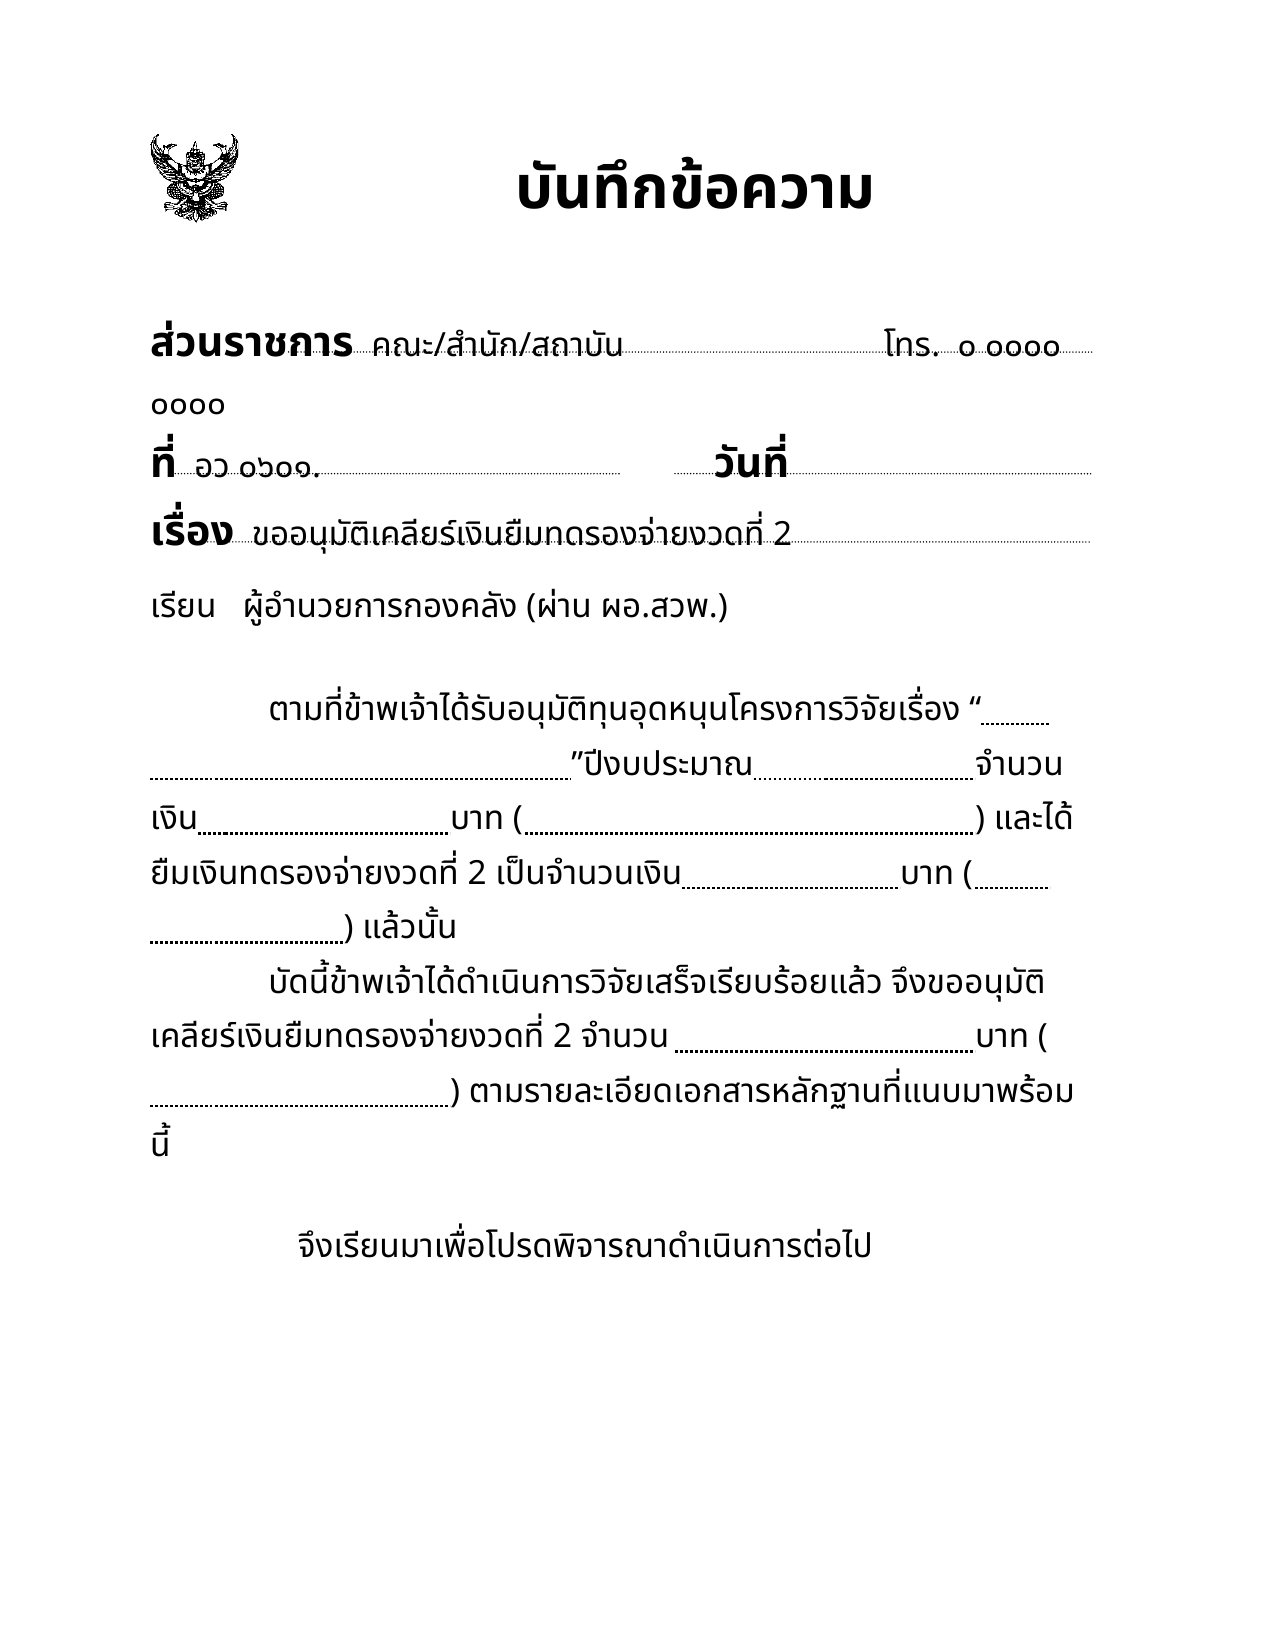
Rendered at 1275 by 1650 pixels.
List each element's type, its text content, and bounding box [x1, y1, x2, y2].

text ตามที่ข้าพเจ้าได้รับอนุมัติทุนอุดหนุนโครงการวิจัยเรื่อง “ ”ปีงบประมาณ จำนวนเงิน บาท ( ) และได้ยืมเงินทดรองจ่ายงวดที่ 2 เป็นจำนวนเงิน บาท ( ) แล้วนั้น [150, 685, 1078, 954]
text จึงเรียนมาเพื่อโปรดพิจารณาดำเนินการต่อไป [150, 1222, 1125, 1273]
text เรื่อง ขออนุมัติเคลียร์เงินยืมทดรองจ่ายงวดที่ 2 [150, 502, 1125, 564]
text บันทึกข้อความ บันทึกข้อความ [150, 150, 1125, 296]
text ที่ อว ๐๖๐๑. วันที่ [150, 434, 1125, 497]
picture [150, 134, 239, 223]
text ส่วนราชการ คณะ/สำนัก/สถาบัน โทร. ๐ ๐๐๐๐ ๐๐๐๐ [150, 312, 1125, 430]
text เรียน ผู้อำนวยการกองคลัง (ผ่าน ผอ.สวพ.) [150, 582, 1125, 633]
text บัดนี้ข้าพเจ้าได้ดำเนินการวิจัยเสร็จเรียบร้อยแล้ว จึงขออนุมัติเคลียร์เงินยืมทดรองจ่ายงวดที่ 2 จำนวน บาท ( ) ตามรายละเอียดเอกสารหลักฐานที่แนบมาพร้อมนี้ [150, 958, 1078, 1172]
